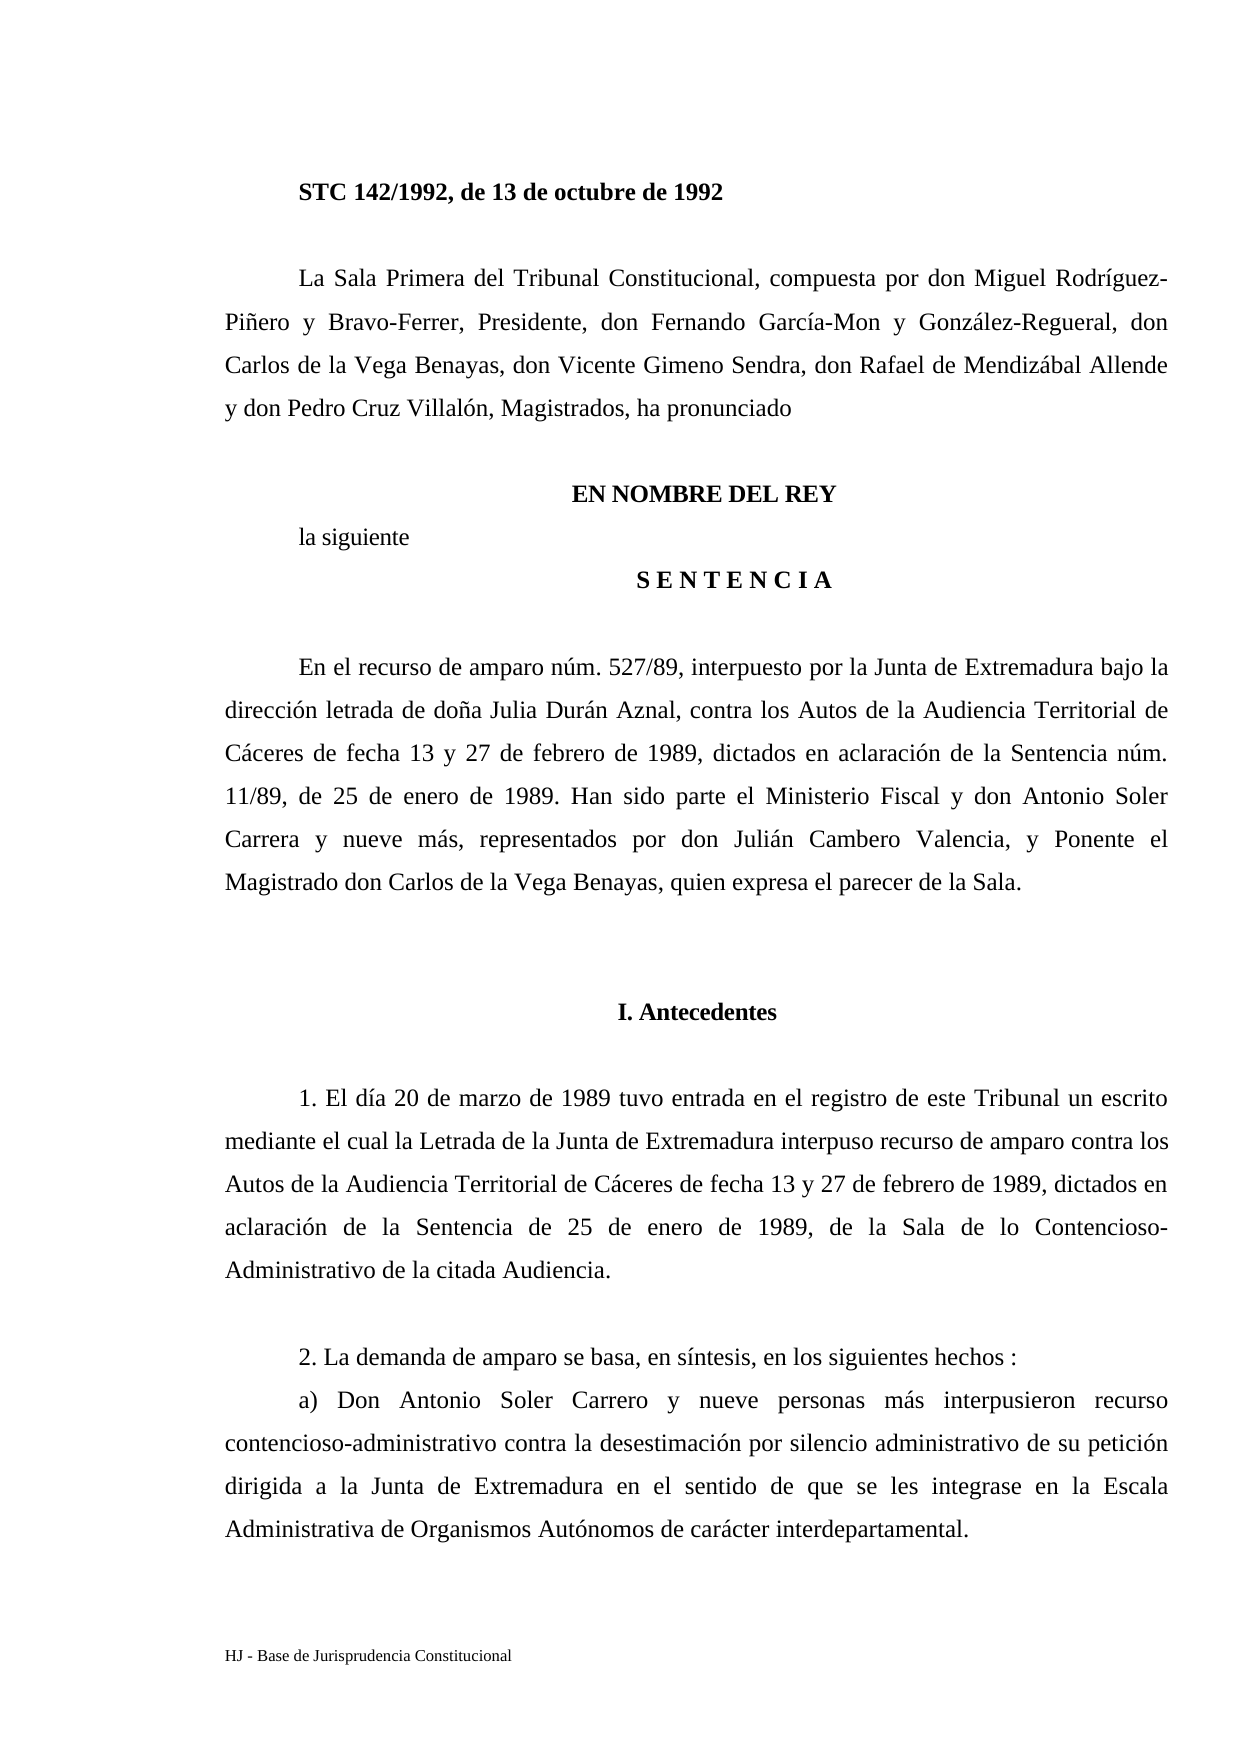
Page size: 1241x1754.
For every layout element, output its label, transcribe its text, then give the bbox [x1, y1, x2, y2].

text EN NOMBRE DEL REY [224, 479, 1110, 508]
text S E N T E N C I A [224, 565, 1169, 594]
text STC 142/1992, de 13 de octubre de 1992 [224, 177, 1169, 206]
text la siguiente [224, 522, 1110, 551]
text En el recurso de amparo núm. 527/89, interpuesto por la Junta de Extremadura bajo la dirección letrada de doña Julia Durán Aznal, contra los Autos de la Audiencia Territorial de Cáceres de fecha 13 y 27 de febrero de 1989, dictados en aclaración de la Sentencia núm. 11/89, de 25 de enero de 1989. Han sido parte el Ministerio Fiscal y don Antonio Soler Carrera y nueve más, representados por don Julián Cambero Valencia, y Ponente el Magistrado don Carlos de la Vega Benayas, quien expresa el parecer de la Sala. [224, 652, 1169, 896]
text I. Antecedentes [224, 997, 1169, 1025]
text La Sala Primera del Tribunal Constitucional, compuesta por don Miguel Rodríguez-Piñero y Bravo-Ferrer, Presidente, don Fernando García-Mon y González-Regueral, don Carlos de la Vega Benayas, don Vicente Gimeno Sendra, don Rafael de Mendizábal Allende y don Pedro Cruz Villalón, Magistrados, ha pronunciado [224, 263, 1169, 422]
text 2. La demanda de amparo se basa, en síntesis, en los siguientes hechos : [224, 1342, 1169, 1370]
text 1. El día 20 de marzo de 1989 tuvo entrada en el registro de este Tribunal un escrito mediante el cual la Letrada de la Junta de Extremadura interpuso recurso de amparo contra los Autos de la Audiencia Territorial de Cáceres de fecha 13 y 27 de febrero de 1989, dictados en aclaración de la Sentencia de 25 de enero de 1989, de la Sala de lo Contencioso-Administrativo de la citada Audiencia. [224, 1083, 1169, 1284]
text a) Don Antonio Soler Carrero y nueve personas más interpusieron recurso contencioso-administrativo contra la desestimación por silencio administrativo de su petición dirigida a la Junta de Extremadura en el sentido de que se les integrase en la Escala Administrativa de Organismos Autónomos de carácter interdepartamental. [224, 1385, 1169, 1543]
